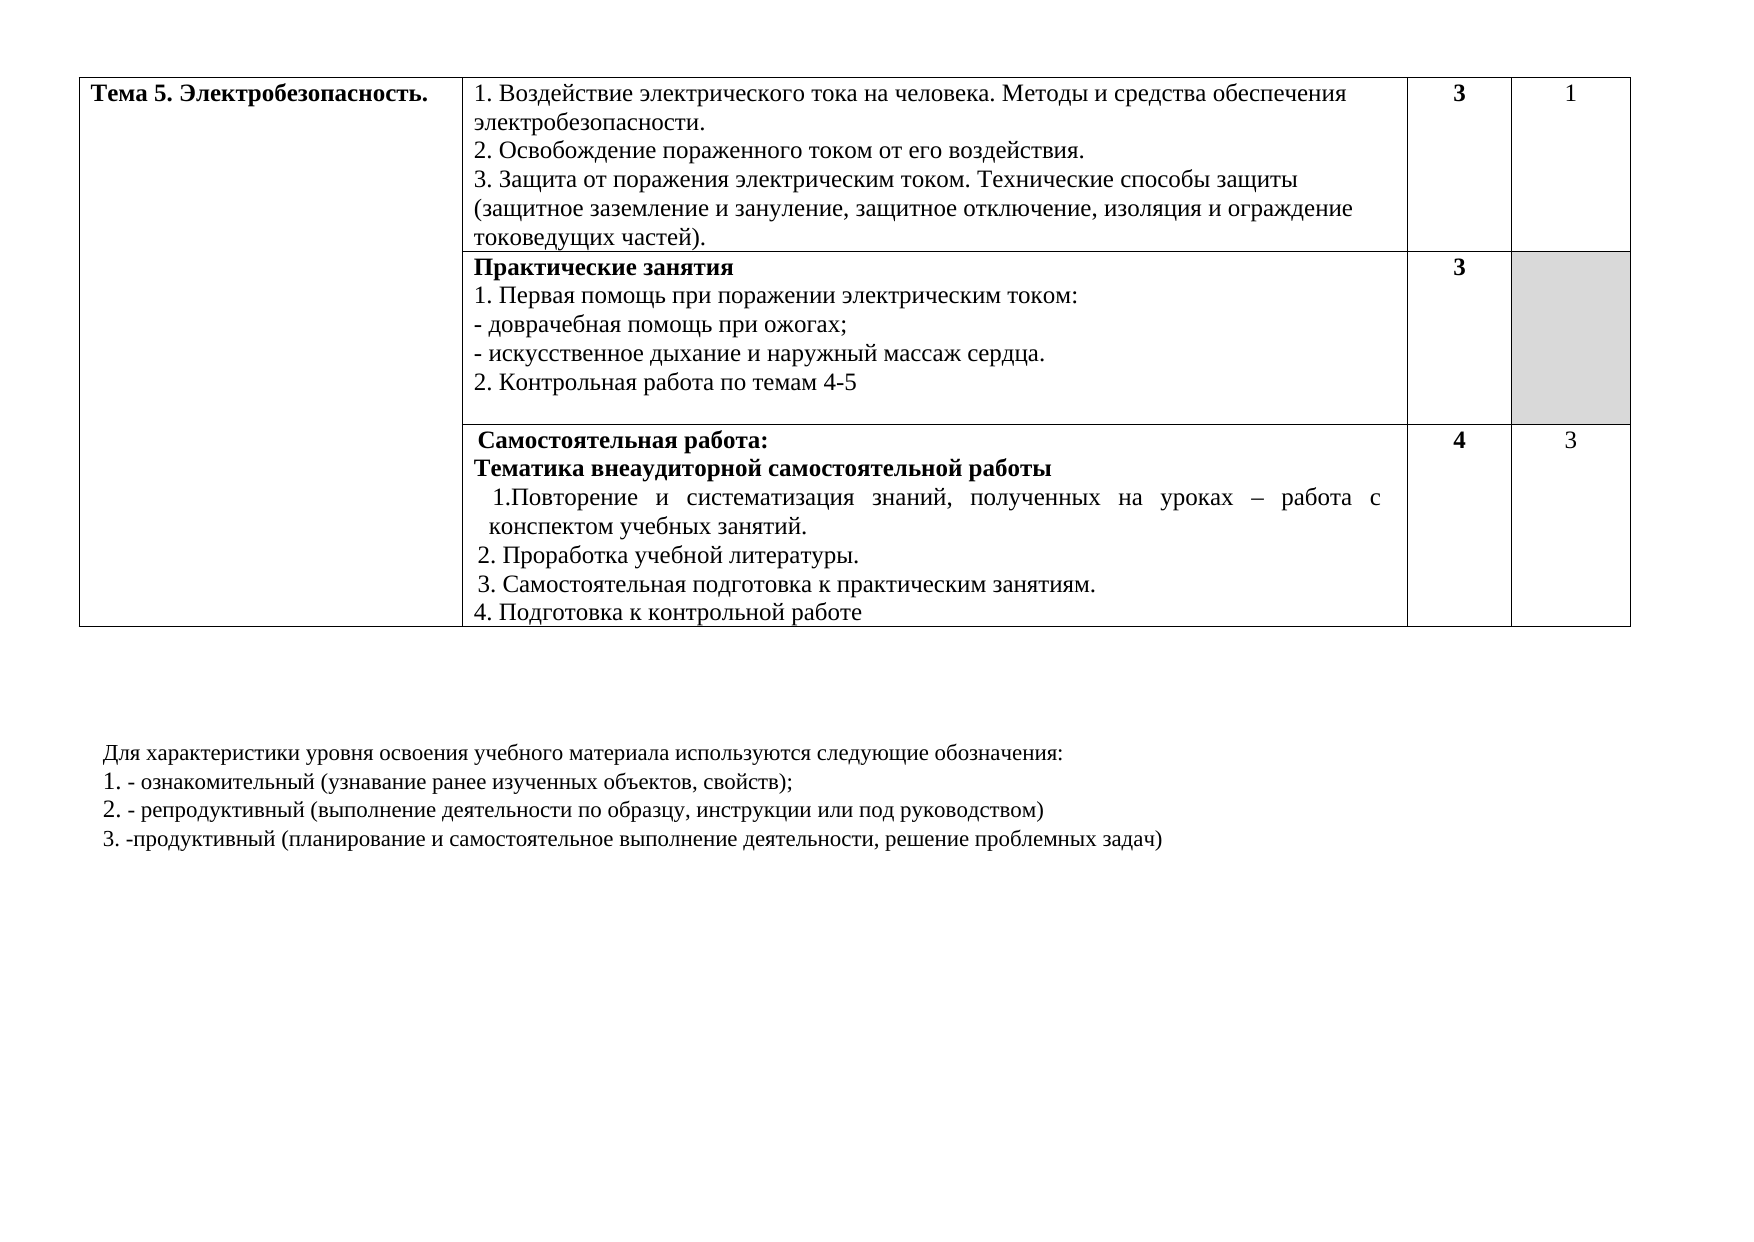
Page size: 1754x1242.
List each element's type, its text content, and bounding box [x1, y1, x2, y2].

text Для характеристики уровня освоения учебного материала используются следующие обозначения: [103, 738, 1658, 767]
table_cell Самостоятельная работа: Тематика внеаудиторной самостоятельной работы 1.Повторение и систематизация знаний, полученных на уроках – работа с конспектом учебных занятий. 2. Проработка учебной литературы. 3. Самостоятельная подготовка к практическим занятиям. 4. Подготовка к контрольной работе [463, 425, 1407, 626]
table_cell Тема 5. Электробезопасность. [80, 78, 462, 424]
text 3. -продуктивный (планирование и самостоятельное выполнение деятельности, решение проблемных задач) [103, 824, 1658, 852]
table_cell [1512, 252, 1630, 424]
table_cell [80, 424, 462, 626]
table_cell 4 [1408, 425, 1511, 626]
list - репродуктивный (выполнение деятельности по образцу, инструкции или под руководством) [103, 795, 1658, 824]
table_cell Практические занятия 1. Первая помощь при поражении электрическим током: - доврачебная помощь при ожогах; - искусственное дыхание и наружный массаж сердца. 2. Контрольная работа по темам 4-5 [463, 252, 1407, 424]
table_cell 3 [1408, 252, 1511, 424]
list - ознакомительный (узнавание ранее изученных объектов, свойств); [103, 767, 1658, 795]
table_cell 3 [1408, 78, 1511, 251]
table_cell 1 [1512, 78, 1630, 251]
table_cell 3 [1512, 425, 1630, 626]
table_cell 1. Воздействие электрического тока на человека. Методы и средства обеспечения электробезопасности. 2. Освобождение пораженного током от его воздействия. 3. Защита от поражения электрическим током. Технические способы защиты (защитное заземление и зануление, защитное отключение, изоляция и ограждение токоведущих частей). [463, 78, 1407, 251]
